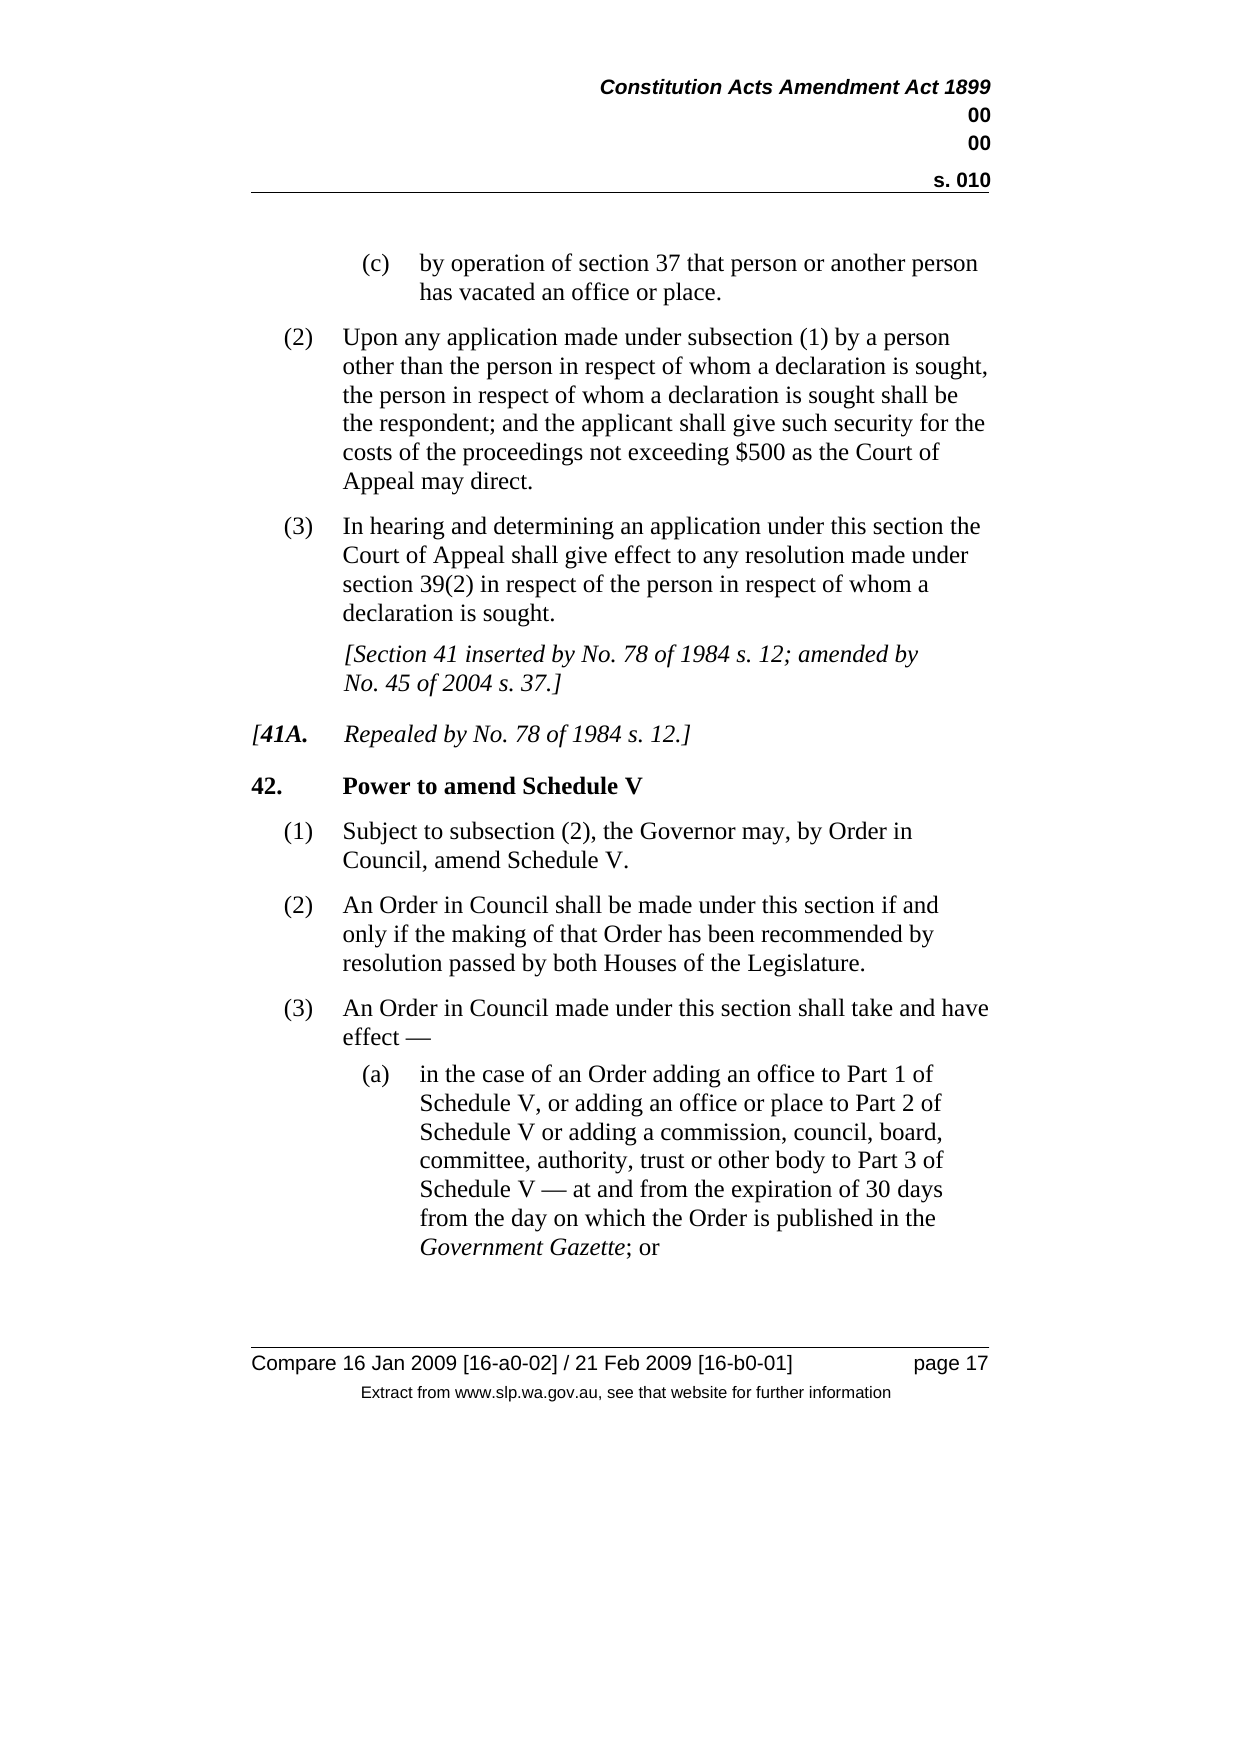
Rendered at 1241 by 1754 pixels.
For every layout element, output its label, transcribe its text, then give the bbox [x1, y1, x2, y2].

text (3) An Order in Council made under this section shall take and have effect — [251, 993, 989, 1051]
text [41A. Repealed by No. 78 of 1984 s. 12.] [251, 719, 989, 748]
text (2) An Order in Council shall be made under this section if and only if the making of that Order has been recommended by resolution passed by both Houses of the Legislature. [251, 891, 989, 977]
text (c) by operation of section 37 that person or another person has vacated an office or place. [251, 248, 989, 306]
text (a) in the case of an Order adding an office to Part 1 of Schedule V, or adding an office or place to Part 2 of Schedule V or adding a commission, council, board, committee, authority, trust or other body to Part 3 of Schedule V — at and from the expiration of 30 days from the day on which the Order is published in the Government Gazette; or [251, 1059, 989, 1261]
text (3) In hearing and determining an application under this section the Court of Appeal shall give effect to any resolution made under section 39(2) in respect of the person in respect of whom a declaration is sought. [251, 511, 989, 626]
subtitle 42. Power to amend Schedule V [251, 771, 989, 800]
text [Section 41 inserted by No. 78 of 1984 s. 12; amended by No. 45 of 2004 s. 37.] [251, 639, 989, 696]
text (2) Upon any application made under subsection (1) by a person other than the person in respect of whom a declaration is sought, the person in respect of whom a declaration is sought shall be the respondent; and the applicant shall give such security for the costs of the proceedings not exceeding $500 as the Court of Appeal may direct. [251, 322, 989, 495]
text (1) Subject to subsection (2), the Governor may, by Order in Council, amend Schedule V. [251, 816, 989, 874]
